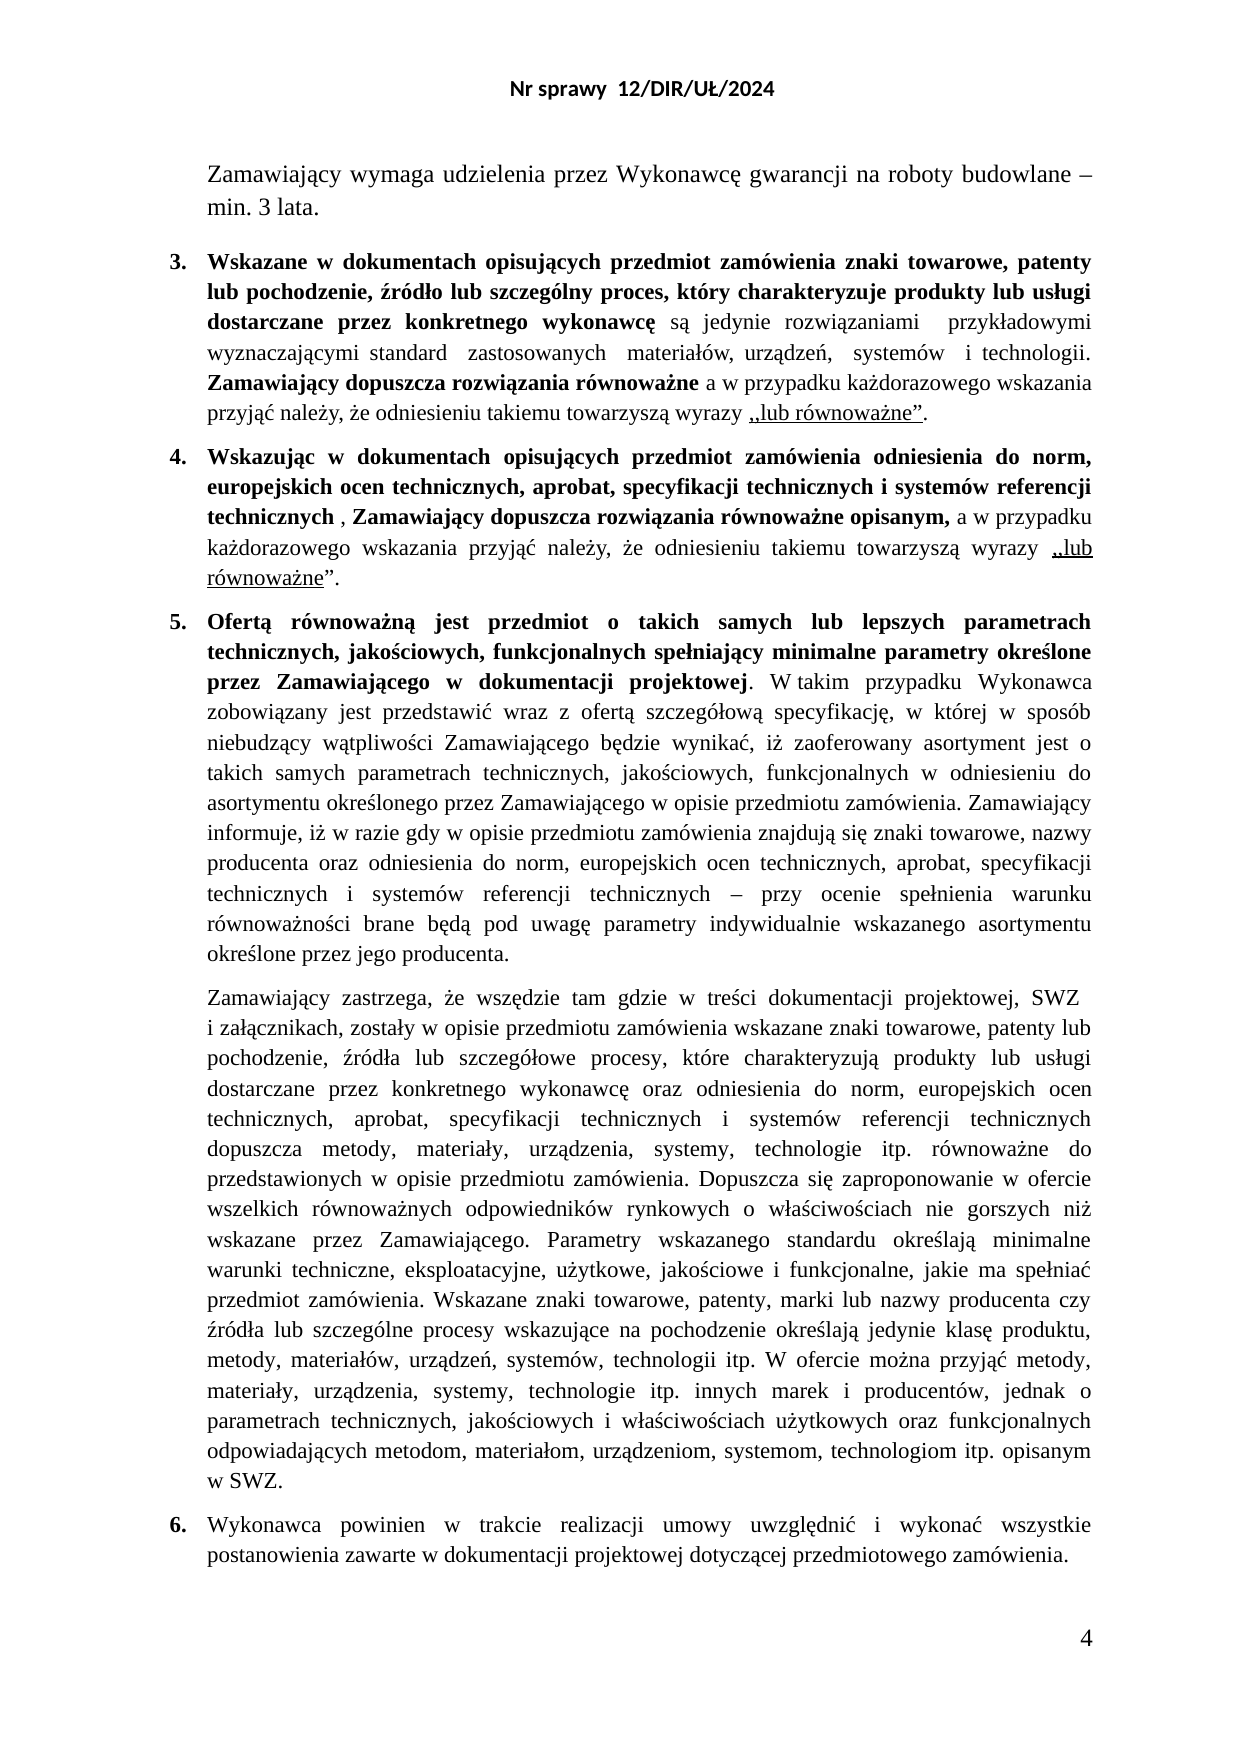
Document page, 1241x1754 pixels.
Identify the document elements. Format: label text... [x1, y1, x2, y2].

list Wskazując w dokumentach opisujących przedmiot zamówienia odniesienia do norm, europejskich ocen technicznych, aprobat, specyfikacji technicznych i systemów referencji technicznych , Zamawiający dopuszcza rozwiązania równoważne opisanym, a w przypadku każdorazowego wskazania przyjąć należy, że odniesieniu takiemu towarzyszą wyrazy ,,lub równoważne”. [169, 443, 1092, 590]
list Ofertą równoważną jest przedmiot o takich samych lub lepszych parametrach technicznych, jakościowych, funkcjonalnych spełniający minimalne parametry określone przez Zamawiającego w dokumentacji projektowej. W takim przypadku Wykonawca zobowiązany jest przedstawić wraz z ofertą szczegółową specyfikację, w której w sposób niebudzący wątpliwości Zamawiającego będzie wynikać, iż zaoferowany asortyment jest o takich samych parametrach technicznych, jakościowych, funkcjonalnych w odniesieniu do asortymentu określonego przez Zamawiającego w opisie przedmiotu zamówienia. Zamawiający informuje, iż w razie gdy w opisie przedmiotu zamówienia znajdują się znaki towarowe, nazwy producenta oraz odniesienia do norm, europejskich ocen technicznych, aprobat, specyfikacji technicznych i systemów referencji technicznych – przy ocenie spełnienia warunku równoważności brane będą pod uwagę parametry indywidualnie wskazanego asortymentu określone przez jego producenta. [169, 608, 1092, 966]
list Zamawiający wymaga udzielenia przez Wykonawcę gwarancji na roboty budowlane – min. 3 lata. [207, 159, 1092, 220]
text Zamawiający zastrzega, że wszędzie tam gdzie w treści dokumentacji projektowej, SWZ i załącznikach, zostały w opisie przedmiotu zamówienia wskazane znaki towarowe, patenty lub pochodzenie, źródła lub szczegółowe procesy, które charakteryzują produkty lub usługi dostarczane przez konkretnego wykonawcę oraz odniesienia do norm, europejskich ocen technicznych, aprobat, specyfikacji technicznych i systemów referencji technicznych dopuszcza metody, materiały, urządzenia, systemy, technologie itp. równoważne do przedstawionych w opisie przedmiotu zamówienia. Dopuszcza się zaproponowanie w ofercie wszelkich równoważnych odpowiedników rynkowych o właściwościach nie gorszych niż wskazane przez Zamawiającego. Parametry wskazanego standardu określają minimalne warunki techniczne, eksploatacyjne, użytkowe, jakościowe i funkcjonalne, jakie ma spełniać przedmiot zamówienia. Wskazane znaki towarowe, patenty, marki lub nazwy producenta czy źródła lub szczególne procesy wskazujące na pochodzenie określają jedynie klasę produktu, metody, materiałów, urządzeń, systemów, technologii itp. W ofercie można przyjąć metody, materiały, urządzenia, systemy, technologie itp. innych marek i producentów, jednak o parametrach technicznych, jakościowych i właściwościach użytkowych oraz funkcjonalnych odpowiadających metodom, materiałom, urządzeniom, systemom, technologiom itp. opisanym w SWZ. [207, 984, 1092, 1494]
list Wykonawca powinien w trakcie realizacji umowy uwzględnić i wykonać wszystkie postanowienia zawarte w dokumentacji projektowej dotyczącej przedmiotowego zamówienia. [169, 1511, 1092, 1568]
list Wskazane w dokumentach opisujących przedmiot zamówienia znaki towarowe, patenty lub pochodzenie, źródło lub szczególny proces, który charakteryzuje produkty lub usługi dostarczane przez konkretnego wykonawcę są jedynie rozwiązaniami przykładowymi wyznaczającymi standard zastosowanych materiałów, urządzeń, systemów i technologii. Zamawiający dopuszcza rozwiązania równoważne a w przypadku każdorazowego wskazania przyjąć należy, że odniesieniu takiemu towarzyszą wyrazy ,,lub równoważne”. [169, 248, 1092, 425]
